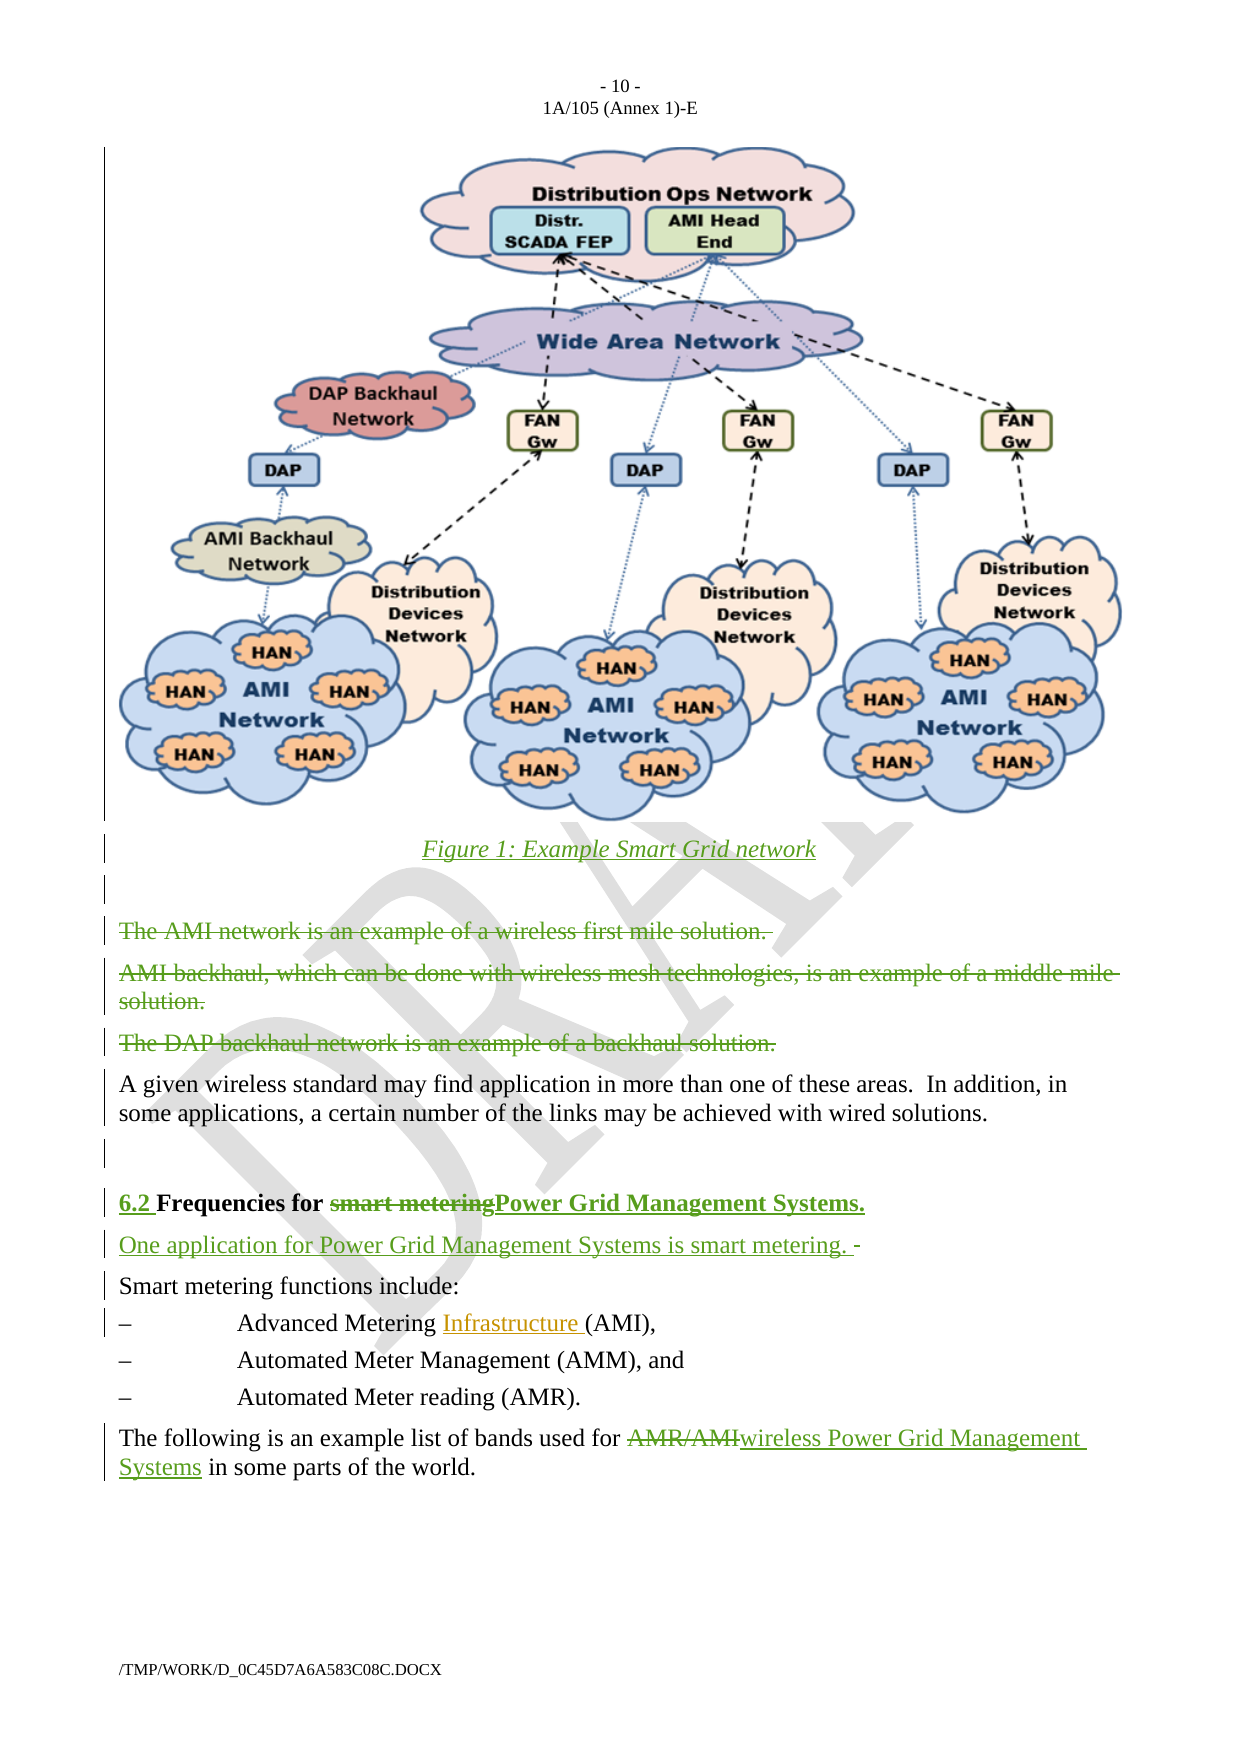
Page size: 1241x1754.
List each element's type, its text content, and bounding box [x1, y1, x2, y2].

text – Advanced Metering (AMI), [118, 1308, 1122, 1337]
text The following is an example list of bands used for in some parts of the world. [118, 1423, 1122, 1481]
picture [118, 147, 1123, 822]
text – Automated Meter reading (AMR). [118, 1382, 1122, 1411]
subtitle Frequencies for [118, 1188, 1122, 1217]
text A given wireless standard may find application in more than one of these areas. In addition, in some applications, a certain number of the links may be achieved with wired solutions. [118, 1069, 1122, 1126]
text Smart metering functions include: [118, 1271, 1122, 1300]
text – Automated Meter Management (AMM), and [118, 1345, 1122, 1374]
